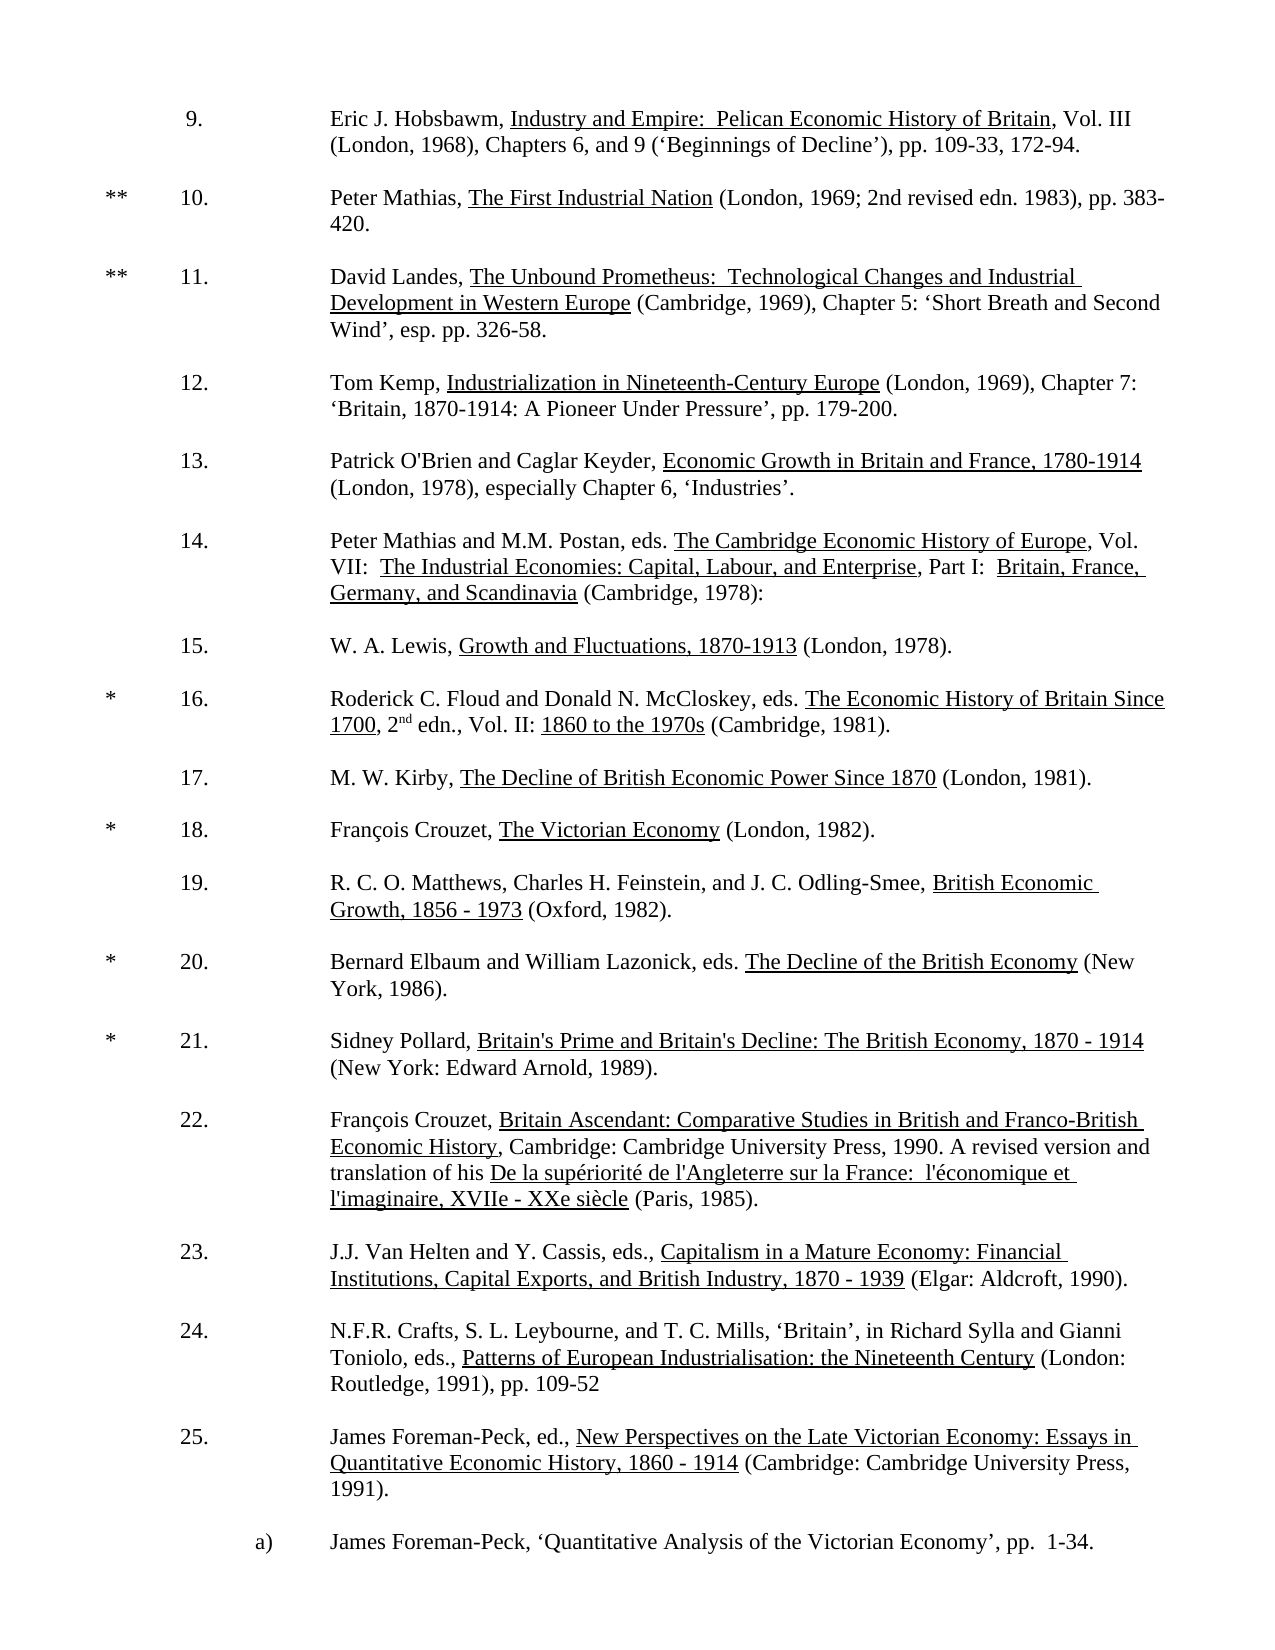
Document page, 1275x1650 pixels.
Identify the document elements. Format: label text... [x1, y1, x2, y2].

text 12. Tom Kemp, Industrialization in Nineteenth-Century Europe (London, 1969), Chapter 7: ‘Britain, 1870-1914: A Pioneer Under Pressure’, pp. 179-200. [180, 368, 1170, 421]
text * 21. Sidney Pollard, Britain's Prime and Britain's Decline: The British Economy, 1870 - 1914 (New York: Edward Arnold, 1989). [105, 1027, 1170, 1080]
text * 18. François Crouzet, The Victorian Economy (London, 1982). [105, 817, 1170, 843]
text 13. Patrick O'Brien and Caglar Keyder, Economic Growth in Britain and France, 1780-1914 (London, 1978), especially Chapter 6, ‘Industries’. [180, 448, 1170, 500]
text 25. James Foreman-Peck, ed., New Perspectives on the Late Victorian Economy: Essays in Quantitative Economic History, 1860 - 1914 (Cambridge: Cambridge University Press, 1991). [180, 1423, 1170, 1502]
text a) James Foreman-Peck, ‘Quantitative Analysis of the Victorian Economy’, pp. 1-34. [255, 1528, 1170, 1554]
text 22. François Crouzet, Britain Ascendant: Comparative Studies in British and Franco-British Economic History, Cambridge: Cambridge University Press, 1990. A revised version and translation of his De la supériorité de l'Angleterre sur la France: l'économique et l'imaginaire, XVIIe - XXe siècle (Paris, 1985). [180, 1106, 1170, 1212]
text 24. N.F.R. Crafts, S. L. Leybourne, and T. C. Mills, ‘Britain’, in Richard Sylla and Gianni Toniolo, eds., Patterns of European Industrialisation: the Nineteenth Century (London: Routledge, 1991), pp. 109-52 [180, 1317, 1170, 1396]
text * 16. Roderick C. Floud and Donald N. McCloskey, eds. The Economic History of Britain Since 1700, 2nd edn., Vol. II: 1860 to the 1970s (Cambridge, 1981). [105, 685, 1170, 737]
text 17. M. W. Kirby, The Decline of British Economic Power Since 1870 (London, 1981). [180, 764, 1170, 790]
text * 20. Bernard Elbaum and William Lazonick, eds. The Decline of the British Economy (New York, 1986). [105, 948, 1170, 1001]
text 9. Eric J. Hobsbawm, Industry and Empire: Pelican Economic History of Britain, Vol. III (London, 1968), Chapters 6, and 9 (‘Beginnings of Decline’), pp. 109-33, 172-94. [180, 105, 1170, 158]
text ** 10. Peter Mathias, The First Industrial Nation (London, 1969; 2nd revised edn. 1983), pp. 383-420. [105, 184, 1170, 237]
text 15. W. A. Lewis, Growth and Fluctuations, 1870-1913 (London, 1978). [180, 632, 1170, 658]
text 19. R. C. O. Matthews, Charles H. Feinstein, and J. C. Odling-Smee, British Economic Growth, 1856 - 1973 (Oxford, 1982). [180, 869, 1170, 922]
text ** 11. David Landes, The Unbound Prometheus: Technological Changes and Industrial Development in Western Europe (Cambridge, 1969), Chapter 5: ‘Short Breath and Second Wind’, esp. pp. 326-58. [105, 263, 1170, 342]
text 23. J.J. Van Helten and Y. Cassis, eds., Capitalism in a Mature Economy: Financial Institutions, Capital Exports, and British Industry, 1870 - 1939 (Elgar: Aldcroft, 1990). [180, 1238, 1170, 1291]
text 14. Peter Mathias and M.M. Postan, eds. The Cambridge Economic History of Europe, Vol. VII: The Industrial Economies: Capital, Labour, and Enterprise, Part I: Britain, France, Germany, and Scandinavia (Cambridge, 1978): [180, 527, 1170, 606]
